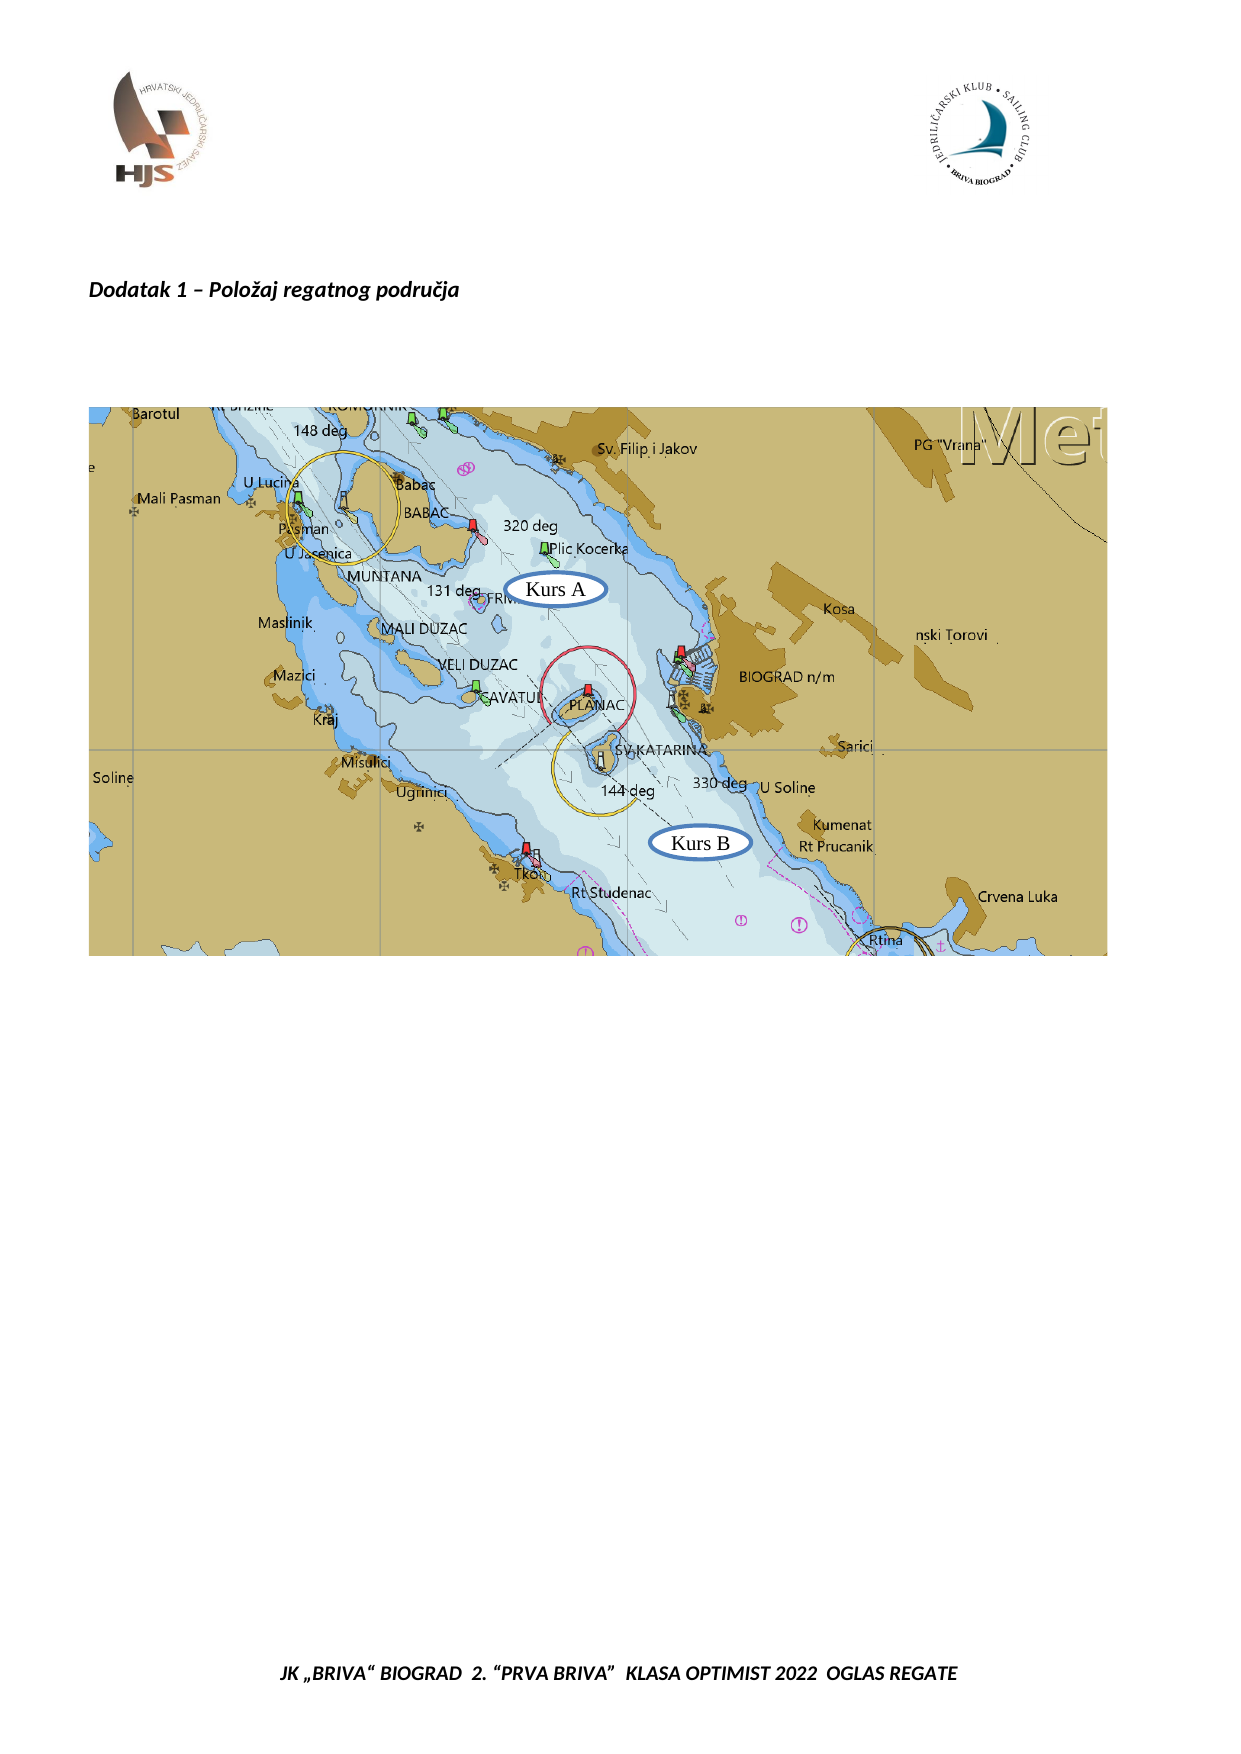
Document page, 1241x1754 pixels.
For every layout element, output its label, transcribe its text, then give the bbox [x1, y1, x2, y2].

picture [100, 53, 215, 205]
text Dodatak 1 – Položaj regatnog područja [89, 275, 1152, 303]
picture [88, 407, 1108, 956]
